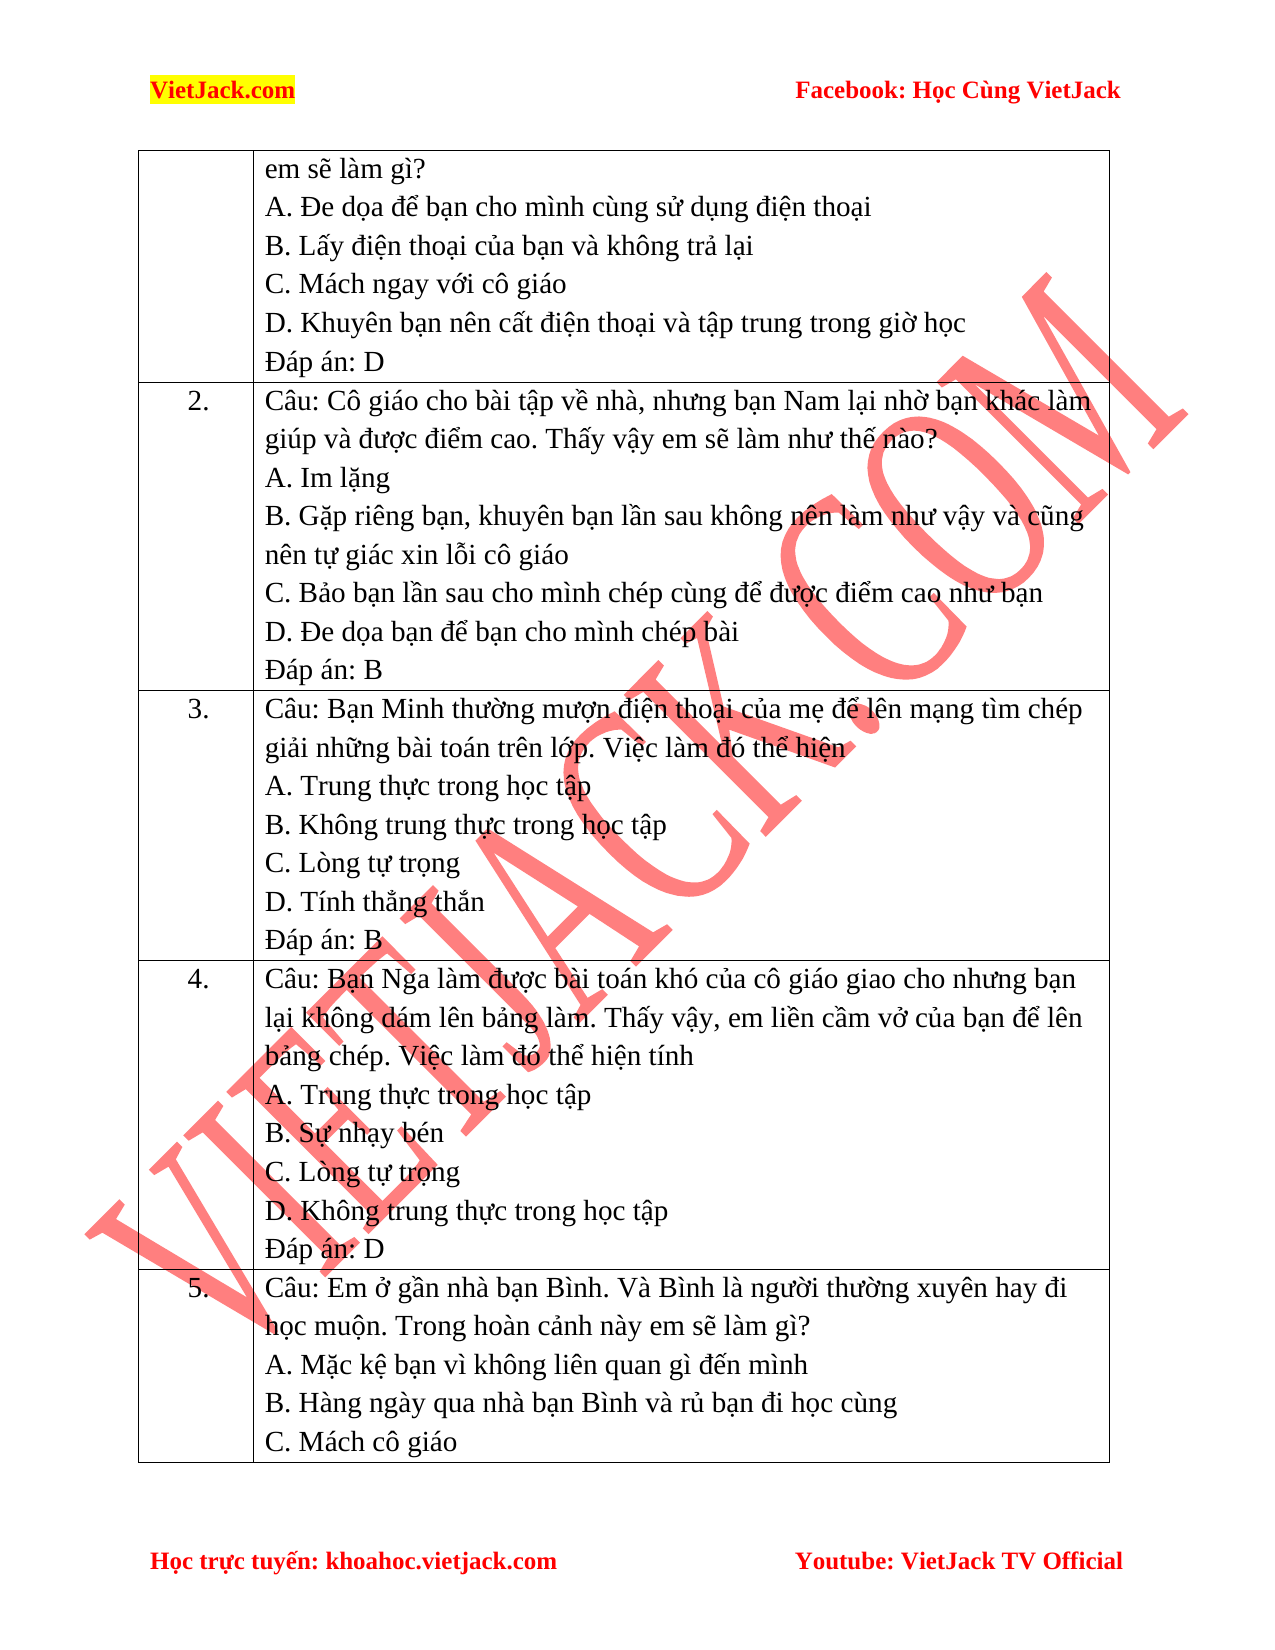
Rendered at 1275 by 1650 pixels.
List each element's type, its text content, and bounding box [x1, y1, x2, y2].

table_cell Câu: Bạn Nga làm được bài toán khó của cô giáo giao cho nhưng bạn lại không dám lên bảng làm. Thấy vậy, em liền cầm vở của bạn để lên bảng chép. Việc làm đó thể hiện tính A. Trung thực trong học tập B. Sự nhạy bén C. Lòng tự trọng D. Không trung thực trong học tập Đáp án: D [254, 961, 1109, 1269]
table_cell [139, 383, 253, 690]
table_cell Câu: Bạn Minh thường mượn điện thoại của mẹ để lên mạng tìm chép giải những bài toán trên lớp. Việc làm đó thể hiện A. Trung thực trong học tập B. Không trung thực trong học tập C. Lòng tự trọng D. Tính thẳng thắn Đáp án: B [254, 691, 1109, 960]
table_cell Câu: Cô giáo cho bài tập về nhà, nhưng bạn Nam lại nhờ bạn khác làm giúp và được điểm cao. Thấy vậy em sẽ làm như thế nào? A. Im lặng B. Gặp riêng bạn, khuyên bạn lần sau không nên làm như vậy và cũng nên tự giác xin lỗi cô giáo C. Bảo bạn lần sau cho mình chép cùng để được điểm cao như bạn D. Đe dọa bạn để bạn cho mình chép bài Đáp án: B [254, 383, 1109, 690]
table_cell [139, 961, 253, 1269]
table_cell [254, 1270, 1109, 1462]
table_header [139, 151, 253, 382]
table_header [254, 151, 1109, 382]
table_cell [139, 691, 253, 960]
table_cell [139, 1270, 253, 1462]
